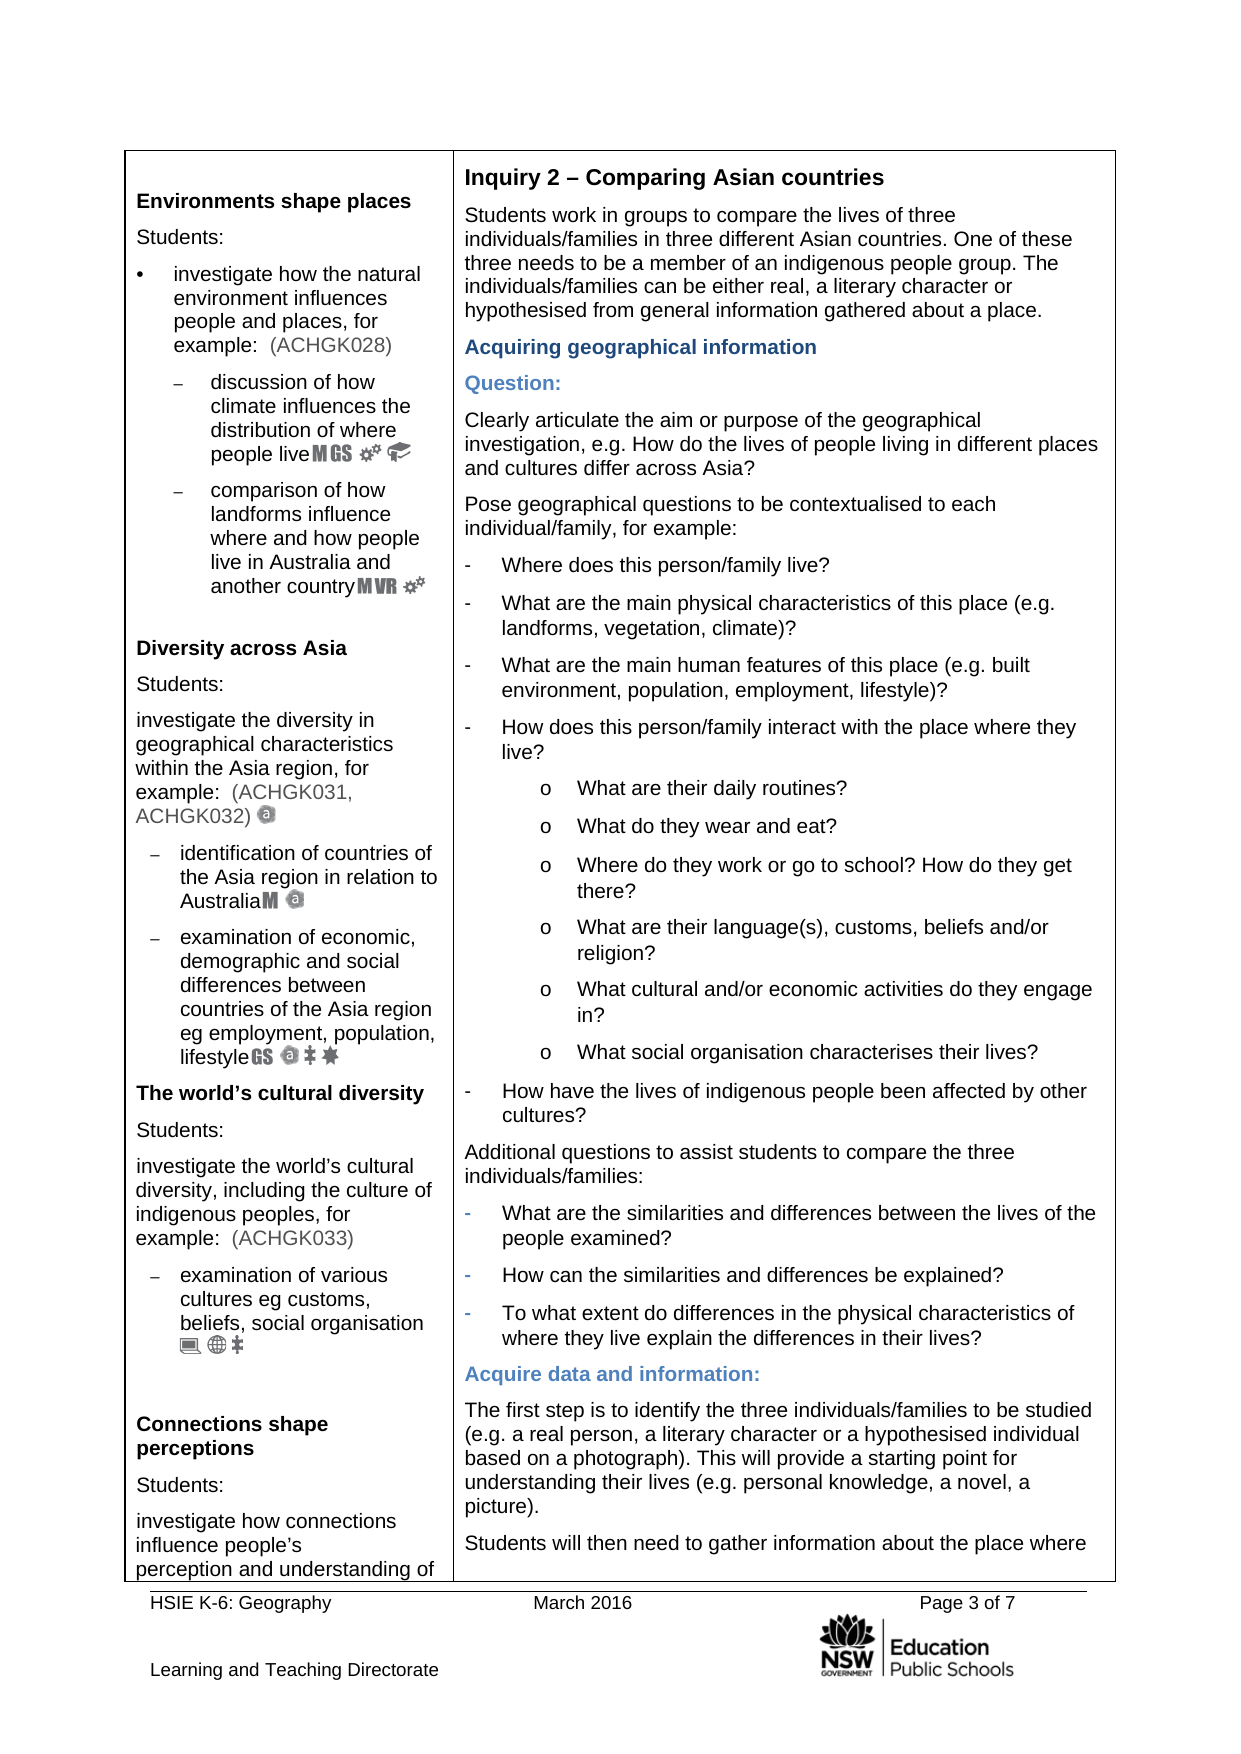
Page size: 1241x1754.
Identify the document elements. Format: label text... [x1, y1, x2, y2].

picture [285, 889, 304, 909]
picture [304, 1045, 316, 1065]
picture [280, 1045, 299, 1065]
picture [207, 1335, 227, 1354]
picture [256, 805, 276, 824]
picture [310, 444, 354, 462]
picture [359, 444, 382, 462]
picture [179, 1338, 202, 1354]
picture [355, 576, 398, 594]
picture [321, 1045, 339, 1065]
picture [232, 1335, 243, 1354]
picture [819, 1613, 1015, 1677]
picture [260, 891, 280, 909]
picture [387, 442, 411, 462]
picture [403, 576, 426, 594]
picture [249, 1047, 275, 1065]
